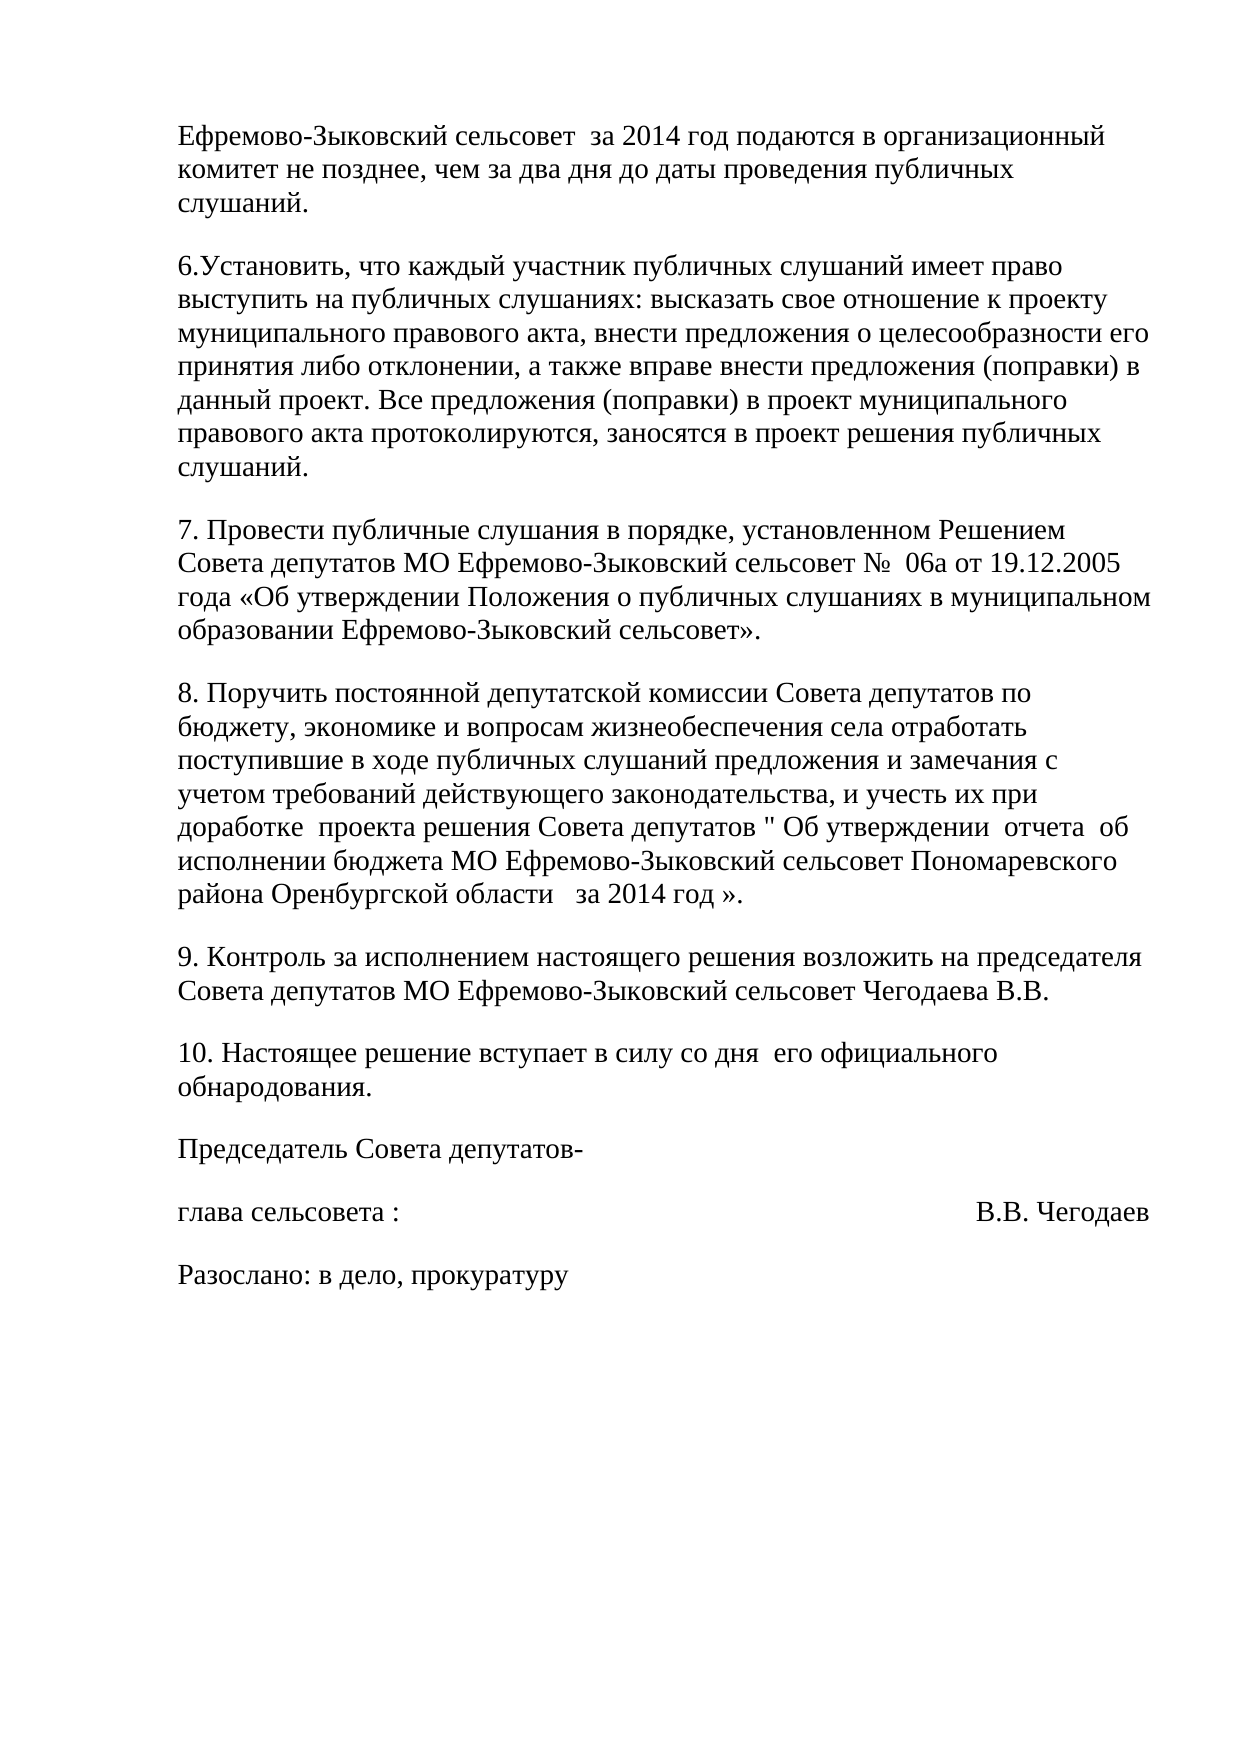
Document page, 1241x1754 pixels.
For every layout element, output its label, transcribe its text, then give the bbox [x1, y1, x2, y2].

text глава сельсовета : В.В. Чегодаев [177, 1194, 1152, 1228]
text Председатель Совета депутатов- [177, 1132, 1152, 1165]
text Разослано: в дело, прокуратуру [177, 1257, 1152, 1291]
text 9. Контроль за исполнением настоящего решения возложить на председателя Совета депутатов МО Ефремово-Зыковский сельсовет Чегодаева В.В. [177, 939, 1152, 1006]
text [177, 118, 1152, 219]
text 10. Настоящее решение вступает в силу со дня его официального обнародования. [177, 1035, 1152, 1102]
text 7. Провести публичные слушания в порядке, установленном Решением Совета депутатов МО Ефремово-Зыковский сельсовет № 06а от 19.12.2005 года «Об утверждении Положения о публичных слушаниях в муниципальном образовании Ефремово-Зыковский сельсовет». [177, 512, 1152, 646]
text 6.Установить, что каждый участник публичных слушаний имеет право выступить на публичных слушаниях: высказать свое отношение к проекту муниципального правового акта, внести предложения о целесообразности его принятия либо отклонении, а также вправе внести предложения (поправки) в данный проект. Все предложения (поправки) в проект муниципального правового акта протоколируются, заносятся в проект решения публичных слушаний. [177, 248, 1152, 483]
text 8. Поручить постоянной депутатской комиссии Совета депутатов по бюджету, экономике и вопросам жизнеобеспечения села отработать поступившие в ходе публичных слушаний предложения и замечания с учетом требований действующего законодательства, и учесть их при доработке проекта решения Совета депутатов " Об утверждении отчета об исполнении бюджета МО Ефремово-Зыковский сельсовет Пономаревского района Оренбургской области за 2014 год ». [177, 675, 1152, 910]
